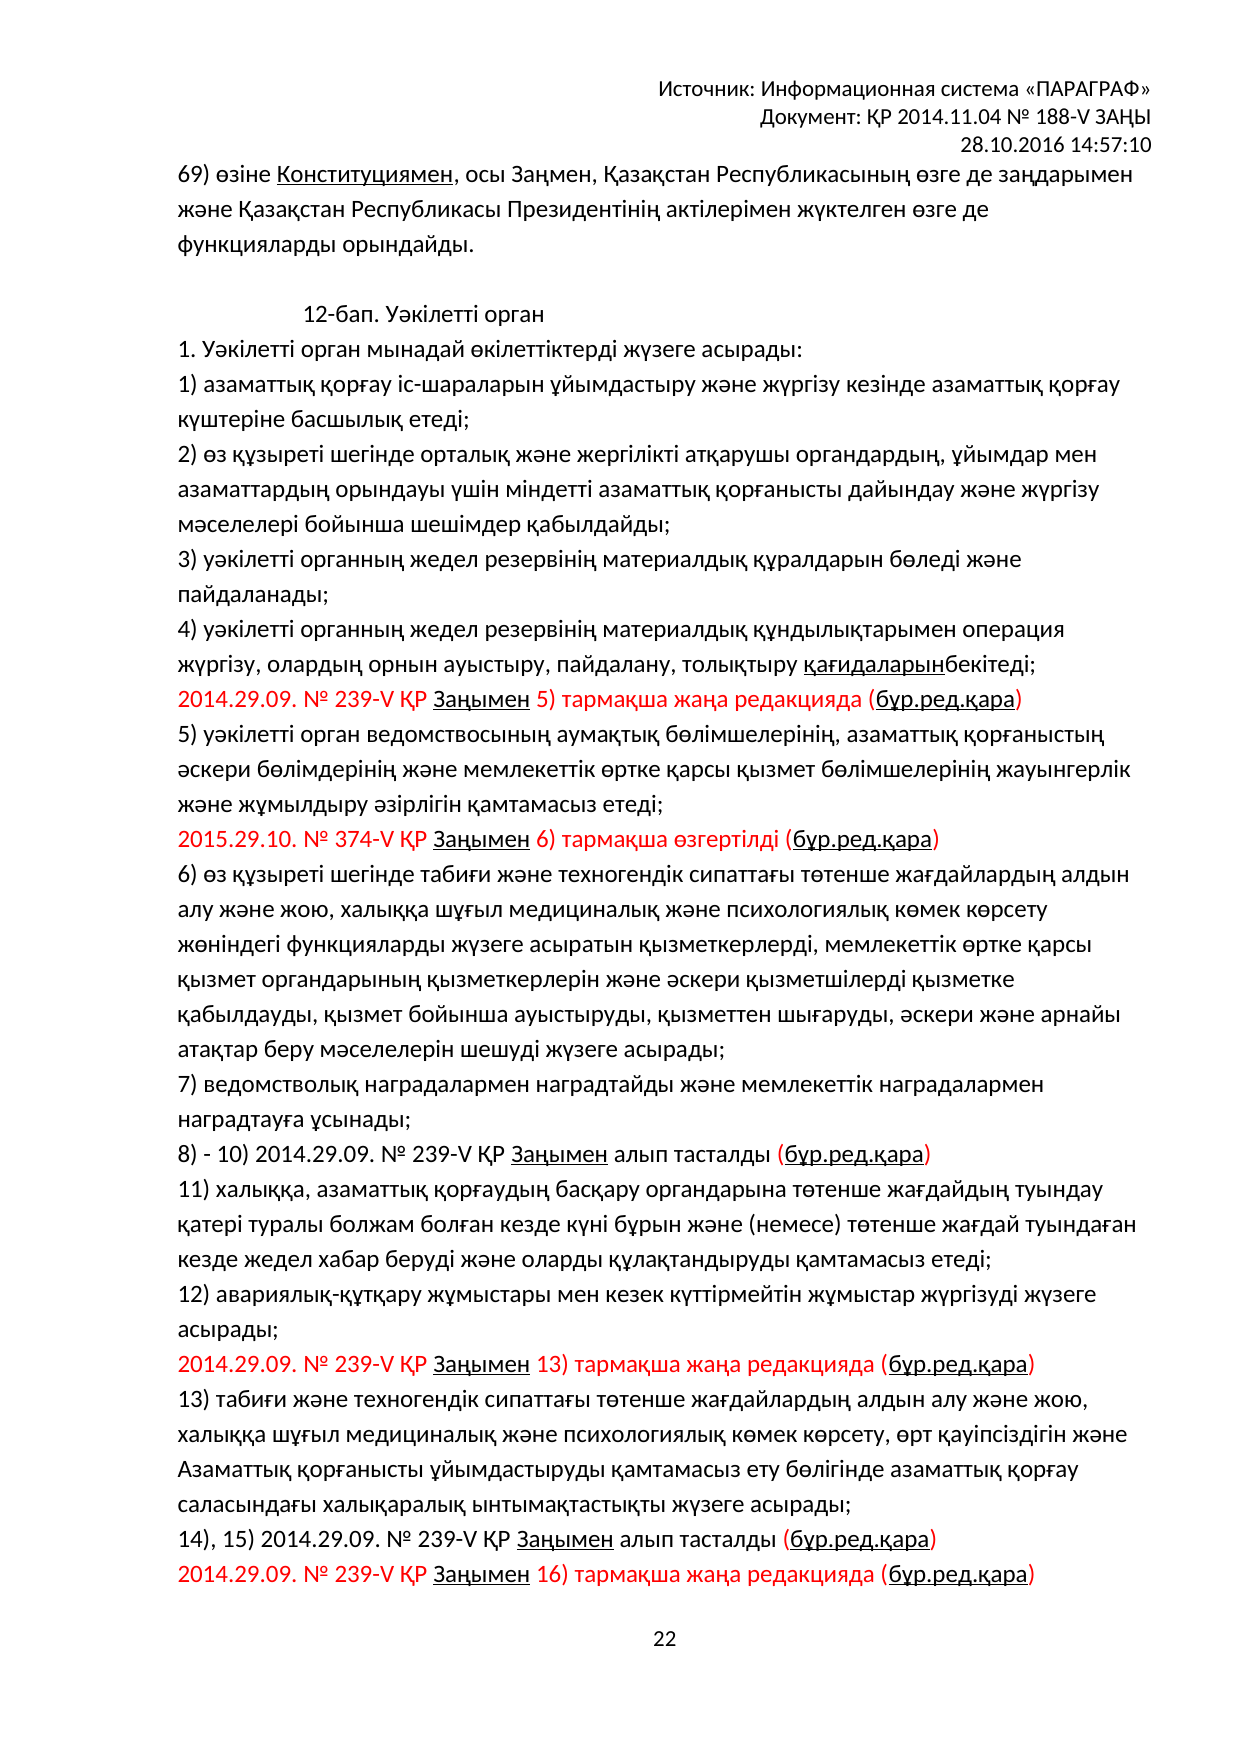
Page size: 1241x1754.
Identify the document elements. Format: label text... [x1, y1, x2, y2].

text 2014.29.09. № 239-V ҚР Заңымен 16) тармақша жаңа редакцияда (бұр.ред.қара) [177, 1558, 1152, 1588]
text 2015.29.10. № 374-V ҚР Заңымен 6) тармақша өзгертілді (бұр.ред.қара) [177, 823, 1152, 853]
text 13) табиғи және техногендік сипаттағы төтенше жағдайлардың алдын алу және жою, халыққа шұғыл медициналық және психологиялық көмек көрсету, өрт қауіпсіздігін және Азаматтық қорғанысты ұйымдастыруды қамтамасыз ету бөлігінде азаматтық қорғау саласындағы халықаралық ынтымақтастықты жүзеге асырады; [177, 1383, 1152, 1518]
text 5) уәкілетті орган ведомствосының аумақтық бөлімшелерінің, азаматтық қорғаныстың әскери бөлімдерінің және мемлекеттік өртке қарсы қызмет бөлімшелерінің жауынгерлік және жұмылдыру әзірлігін қамтамасыз етеді; [177, 718, 1152, 818]
text 1. Уәкілетті орган мынадай өкілеттіктерді жүзеге асырады: [177, 333, 1152, 363]
text 12) авариялық-құтқару жұмыстары мен кезек күттірмейтін жұмыстар жүргізуді жүзеге асырады; [177, 1278, 1152, 1343]
text 2014.29.09. № 239-V ҚР Заңымен 13) тармақша жаңа редакцияда (бұр.ред.қара) [177, 1348, 1152, 1378]
text 7) ведомстволық наградалармен наградтайды және мемлекеттік наградалармен наградтауға ұсынады; [177, 1068, 1152, 1133]
text 12-бап. Уәкілетті орган [302, 298, 1152, 328]
text 3) уәкілетті органның жедел резервінің материалдық құралдарын бөледі және пайдаланады; [177, 543, 1152, 608]
text 8) - 10) 2014.29.09. № 239-V ҚР Заңымен алып тасталды (бұр.ред.қара) [177, 1138, 1152, 1168]
text 6) өз құзыреті шегінде табиғи және техногендік сипаттағы төтенше жағдайлардың алдын алу және жою, халыққа шұғыл медициналық және психологиялық көмек көрсету жөніндегі функцияларды жүзеге асыратын қызметкерлерді, мемлекеттік өртке қарсы қызмет органдарының қызметкерлерін және әскери қызметшілерді қызметке қабылдауды, қызмет бойынша ауыстыруды, қызметтен шығаруды, әскери және арнайы атақтар беру мәселелерін шешуді жүзеге асырады; [177, 858, 1152, 1063]
text 2) өз құзыреті шегінде орталық және жергілікті атқарушы органдардың, ұйымдар мен азаматтардың орындауы үшін міндетті азаматтық қорғанысты дайындау және жүргізу мәселелері бойынша шешімдер қабылдайды; [177, 438, 1152, 538]
text 2014.29.09. № 239-V ҚР Заңымен 5) тармақша жаңа редакцияда (бұр.ред.қара) [177, 683, 1152, 713]
text 4) уәкілетті органның жедел резервінің материалдық құндылықтарымен операция жүргізу, олардың орнын ауыстыру, пайдалану, толықтыру қағидаларынбекітеді; [177, 613, 1152, 678]
text 14), 15) 2014.29.09. № 239-V ҚР Заңымен алып тасталды (бұр.ред.қара) [177, 1523, 1152, 1553]
text 1) азаматтық қорғау іс-шараларын ұйымдастыру және жүргізу кезінде азаматтық қорғау күштеріне басшылық етеді; [177, 368, 1152, 433]
text 11) халыққа, азаматтық қорғаудың басқару органдарына төтенше жағдайдың туындау қатері туралы болжам болған кезде күні бұрын және (немесе) төтенше жағдай туындаған кезде жедел хабар беруді және оларды құлақтандыруды қамтамасыз етеді; [177, 1173, 1152, 1273]
text 69) өзіне Конституциямен, осы Заңмен, Қазақстан Республикасының өзге де заңдарымен және Қазақстан Республикасы Президентінің актілерімен жүктелген өзге де функцияларды орындайды. [177, 158, 1152, 258]
